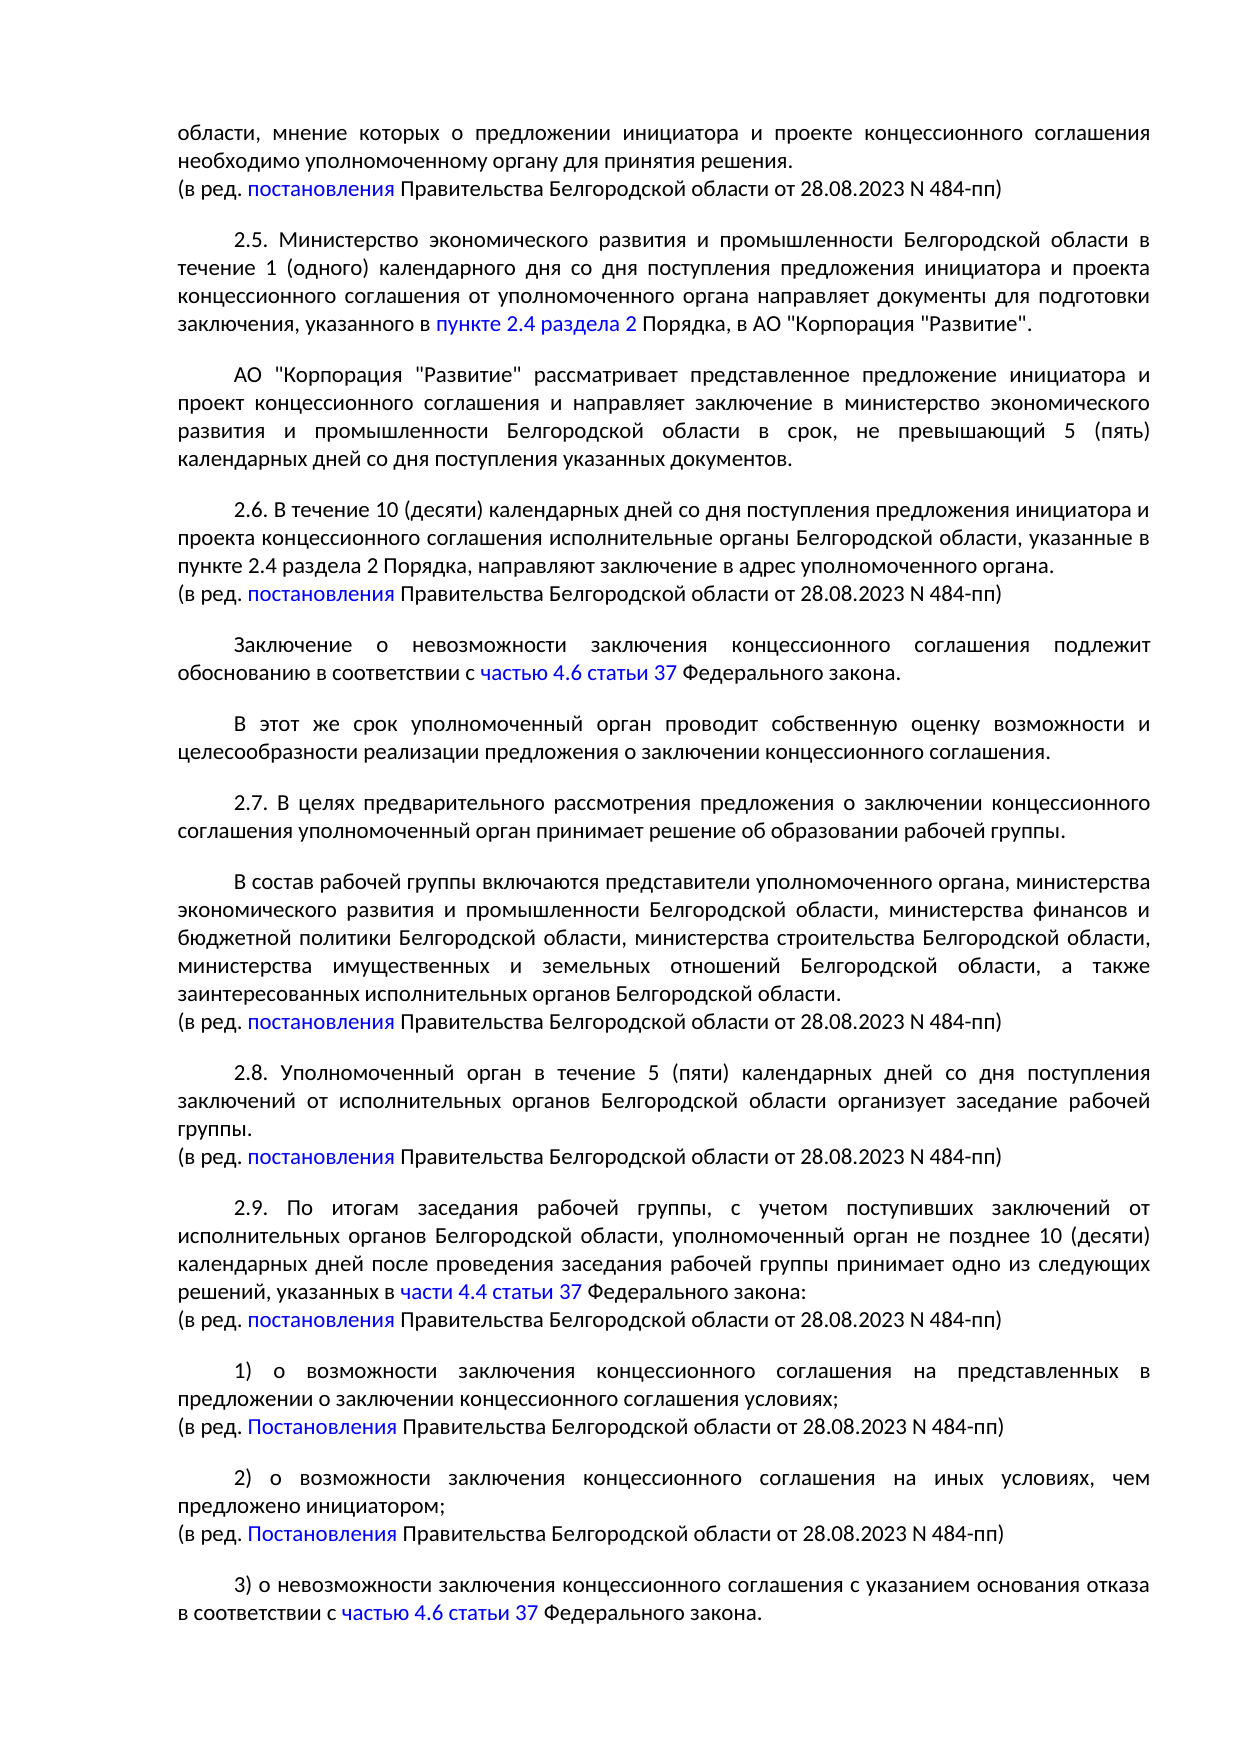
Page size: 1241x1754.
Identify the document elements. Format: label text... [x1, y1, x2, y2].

text 2.6. В течение 10 (десяти) календарных дней со дня поступления предложения инициатора и проекта концессионного соглашения исполнительные органы Белгородской области, указанные в пункте 2.4 раздела 2 Порядка, направляют заключение в адрес уполномоченного органа. [177, 495, 1152, 579]
text 2.7. В целях предварительного рассмотрения предложения о заключении концессионного соглашения уполномоченный орган принимает решение об образовании рабочей группы. [177, 788, 1152, 844]
text (в ред. постановления Правительства Белгородской области от 28.08.2023 N 484-пп) [177, 1142, 1152, 1170]
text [177, 118, 1152, 174]
text (в ред. постановления Правительства Белгородской области от 28.08.2023 N 484-пп) [177, 1305, 1152, 1333]
text В этот же срок уполномоченный орган проводит собственную оценку возможности и целесообразности реализации предложения о заключении концессионного соглашения. [177, 709, 1152, 765]
text 1) о возможности заключения концессионного соглашения на представленных в предложении о заключении концессионного соглашения условиях; [177, 1356, 1152, 1412]
text 2.8. Уполномоченный орган в течение 5 (пяти) календарных дней со дня поступления заключений от исполнительных органов Белгородской области организует заседание рабочей группы. [177, 1058, 1152, 1142]
text (в ред. Постановления Правительства Белгородской области от 28.08.2023 N 484-пп) [177, 1412, 1152, 1440]
text АО "Корпорация "Развитие" рассматривает представленное предложение инициатора и проект концессионного соглашения и направляет заключение в министерство экономического развития и промышленности Белгородской области в срок, не превышающий 5 (пять) календарных дней со дня поступления указанных документов. [177, 360, 1152, 472]
text 2) о возможности заключения концессионного соглашения на иных условиях, чем предложено инициатором; [177, 1463, 1152, 1519]
text 2.5. Министерство экономического развития и промышленности Белгородской области в течение 1 (одного) календарного дня со дня поступления предложения инициатора и проекта концессионного соглашения от уполномоченного органа направляет документы для подготовки заключения, указанного в пункте 2.4 раздела 2 Порядка, в АО "Корпорация "Развитие". [177, 225, 1152, 337]
text 3) о невозможности заключения концессионного соглашения с указанием основания отказа в соответствии с частью 4.6 статьи 37 Федерального закона. [177, 1570, 1152, 1626]
text В состав рабочей группы включаются представители уполномоченного органа, министерства экономического развития и промышленности Белгородской области, министерства финансов и бюджетной политики Белгородской области, министерства строительства Белгородской области, министерства имущественных и земельных отношений Белгородской области, а также заинтересованных исполнительных органов Белгородской области. [177, 867, 1152, 1007]
text (в ред. постановления Правительства Белгородской области от 28.08.2023 N 484-пп) [177, 1007, 1152, 1035]
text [177, 1519, 1152, 1547]
text (в ред. постановления Правительства Белгородской области от 28.08.2023 N 484-пп) [177, 579, 1152, 607]
text (в ред. постановления Правительства Белгородской области от 28.08.2023 N 484-пп) [177, 174, 1152, 202]
text Заключение о невозможности заключения концессионного соглашения подлежит обоснованию в соответствии с частью 4.6 статьи 37 Федерального закона. [177, 630, 1152, 686]
text 2.9. По итогам заседания рабочей группы, с учетом поступивших заключений от исполнительных органов Белгородской области, уполномоченный орган не позднее 10 (десяти) календарных дней после проведения заседания рабочей группы принимает одно из следующих решений, указанных в части 4.4 статьи 37 Федерального закона: [177, 1193, 1152, 1305]
